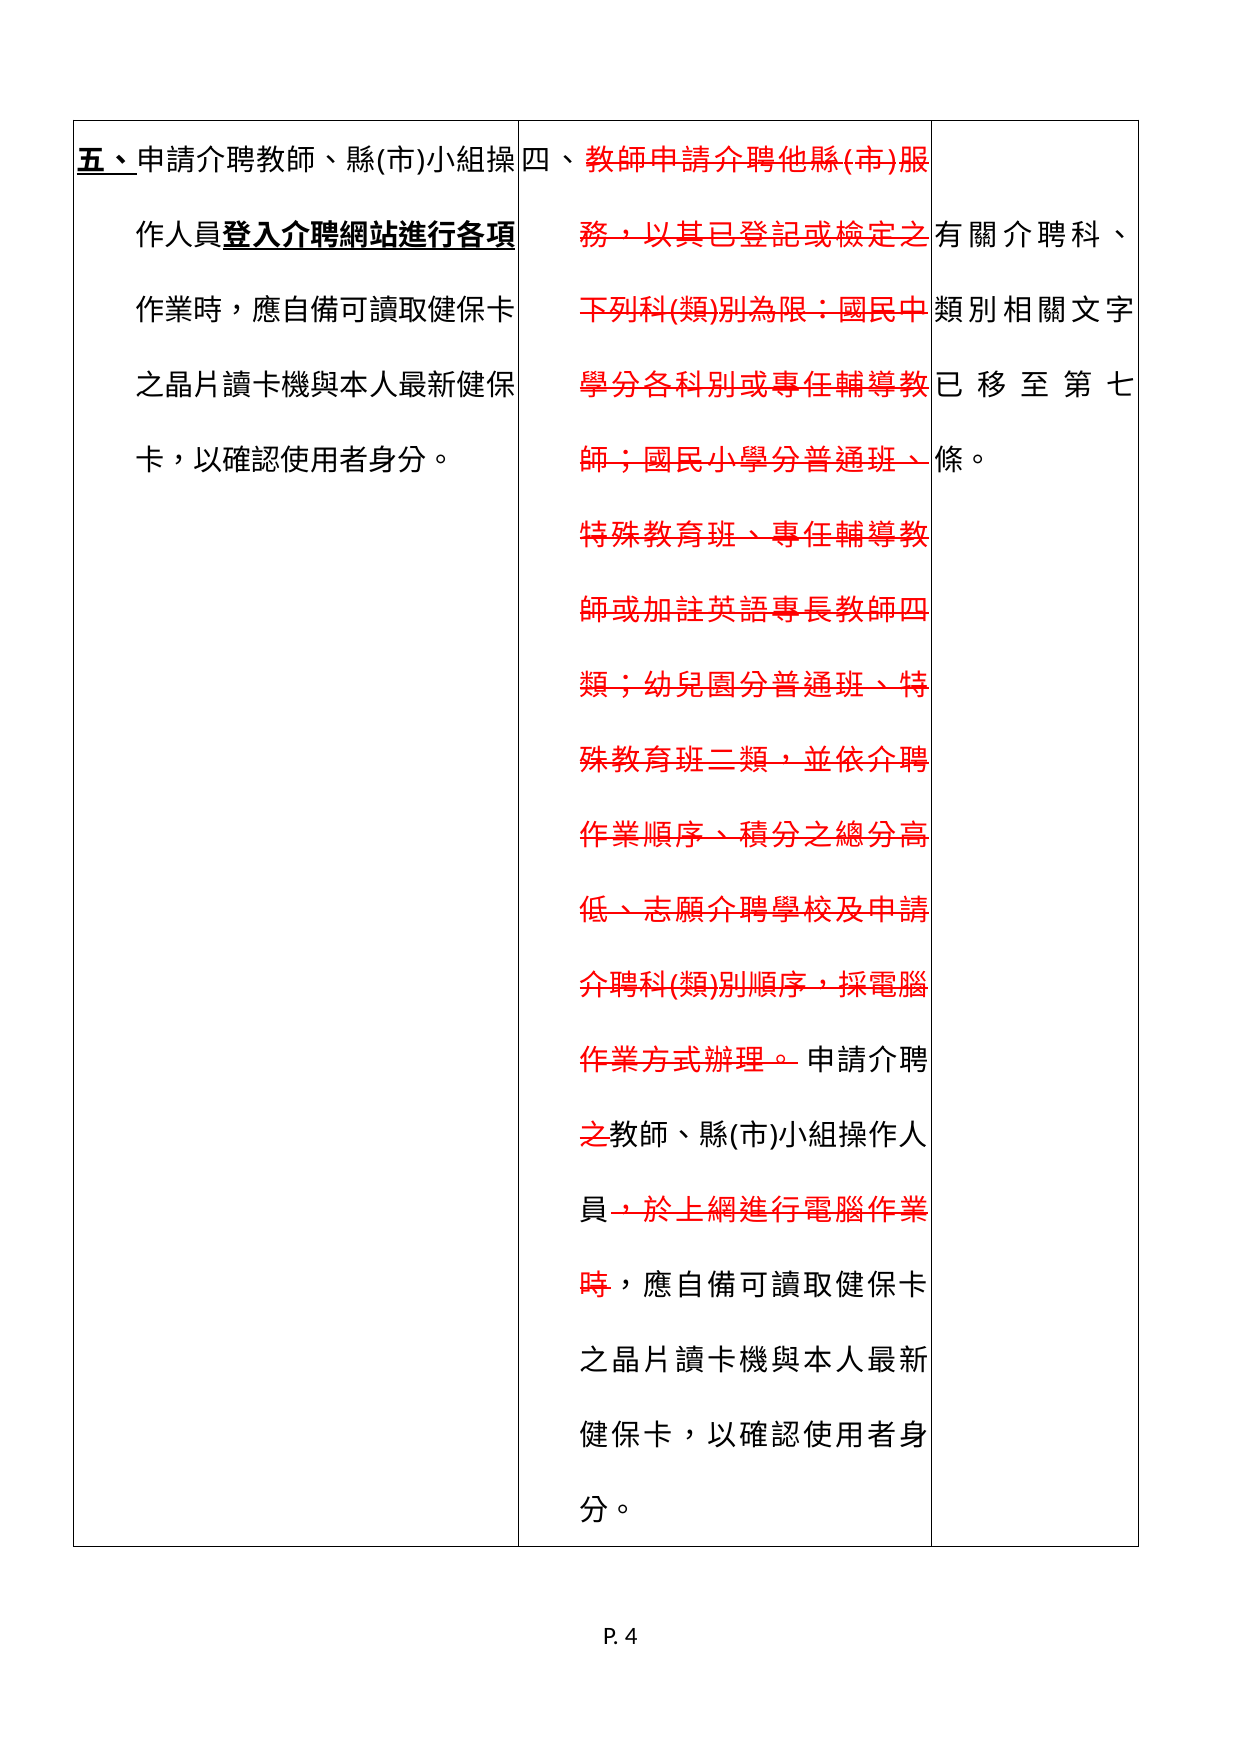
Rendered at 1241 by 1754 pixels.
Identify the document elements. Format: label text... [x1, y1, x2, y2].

table_cell 五、申請介聘教師、縣(市)小組操作人員登入介聘網站進行各項作業時，應自備可讀取健保卡之晶片讀卡機與本人最新健保卡，以確認使用者身分。 [74, 121, 518, 1546]
table_cell 四、教師申請介聘他縣(市)服務，以其已登記或檢定之下列科(類)別為限：國民中學分各科別或專任輔導教師；國民小學分普通班、特殊教育班、專任輔導教師或加註英語專長教師四類；幼兒園分普通班、特殊教育班二類，並依介聘作業順序、積分之總分高低、志願介聘學校及申請介聘科(類)別順序，採電腦作業方式辦理。 申請介聘之教師、縣(市)小組操作人員，於上網進行電腦作業時，應自備可讀取健保卡之晶片讀卡機與本人最新健保卡，以確認使用者身分。 [519, 121, 931, 1546]
table_cell 有關介聘科、類別相關文字已移至第七條。 [932, 121, 1138, 1546]
